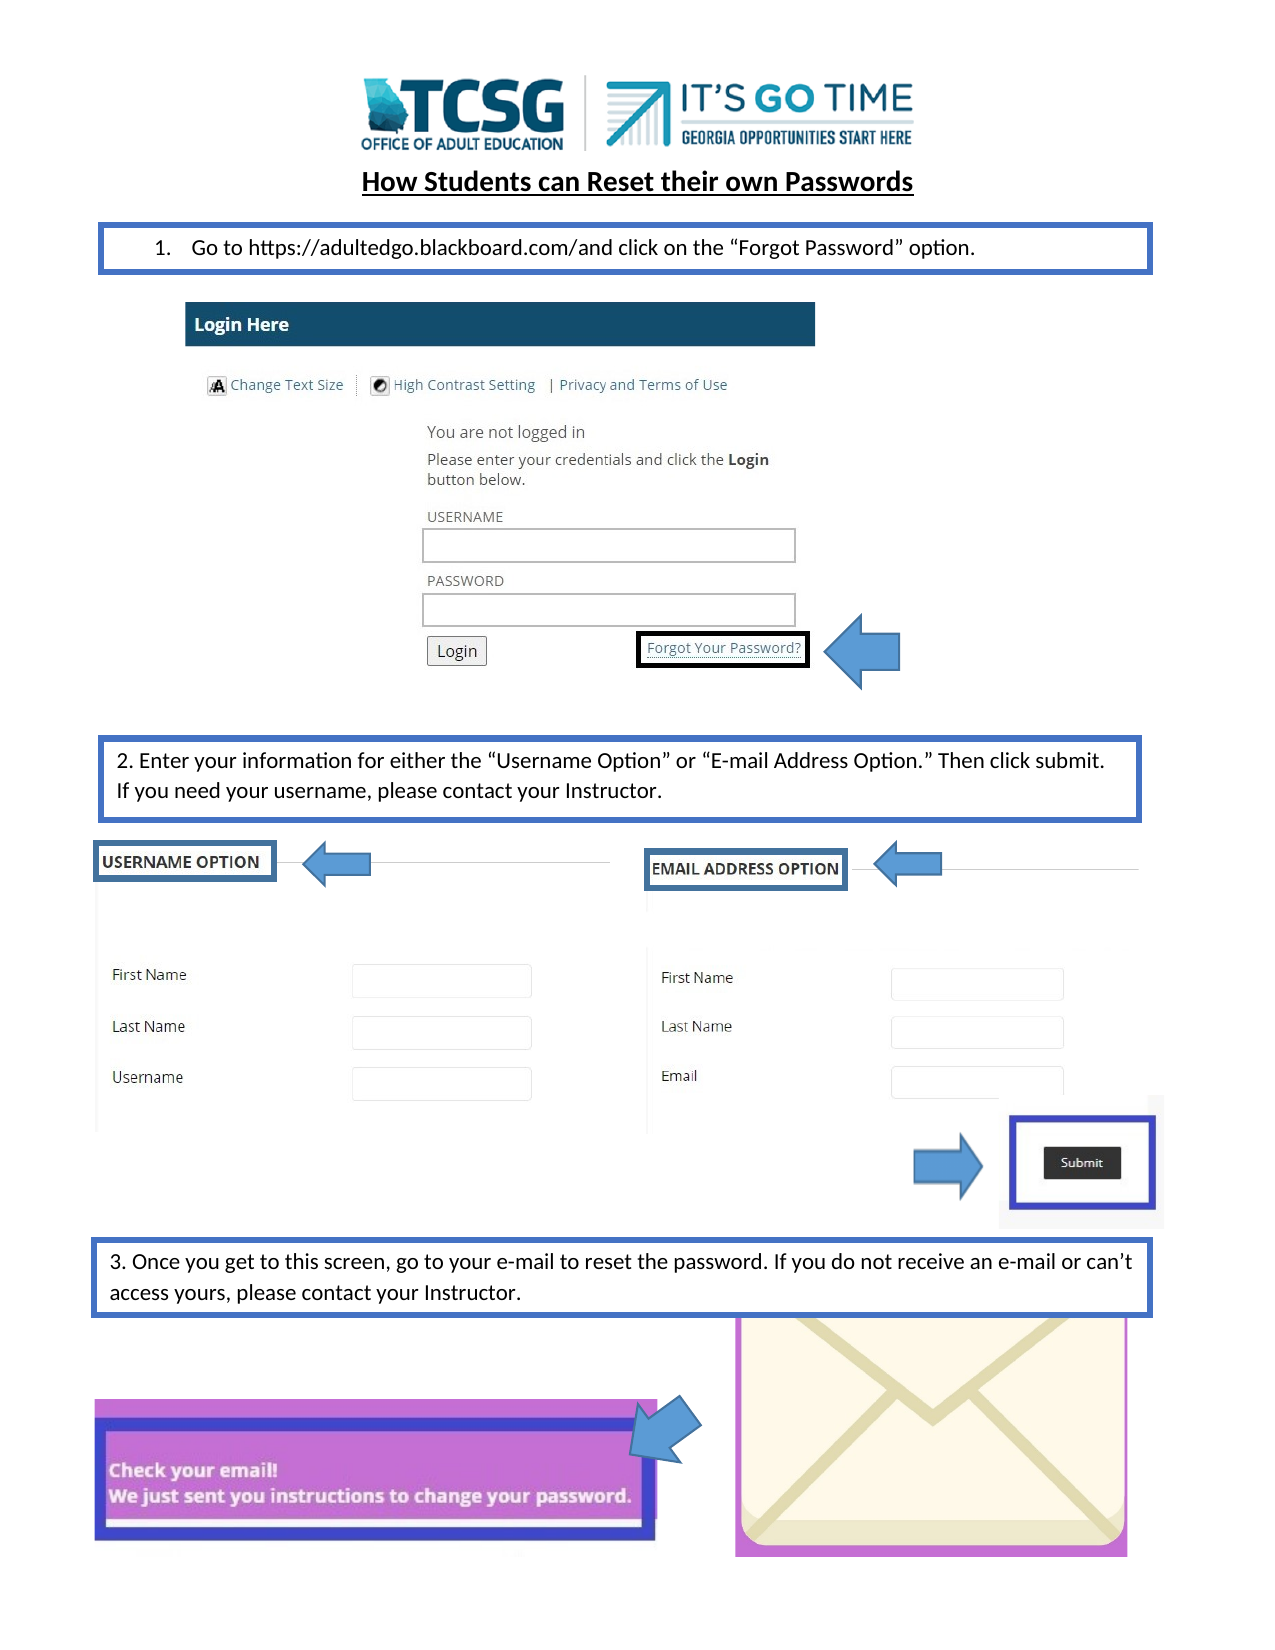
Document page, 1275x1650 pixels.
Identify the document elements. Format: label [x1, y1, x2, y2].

table_cell [84, 721, 1175, 851]
table_cell [84, 1228, 1175, 1557]
picture [650, 855, 842, 885]
table_header [84, 212, 1175, 721]
picture [646, 851, 1165, 1229]
table_cell [635, 851, 998, 1228]
picture [914, 1132, 983, 1201]
table_cell [84, 851, 635, 1228]
picture [95, 851, 610, 1132]
picture [361, 75, 914, 151]
picture [99, 851, 271, 875]
table_cell [1139, 851, 1175, 1228]
